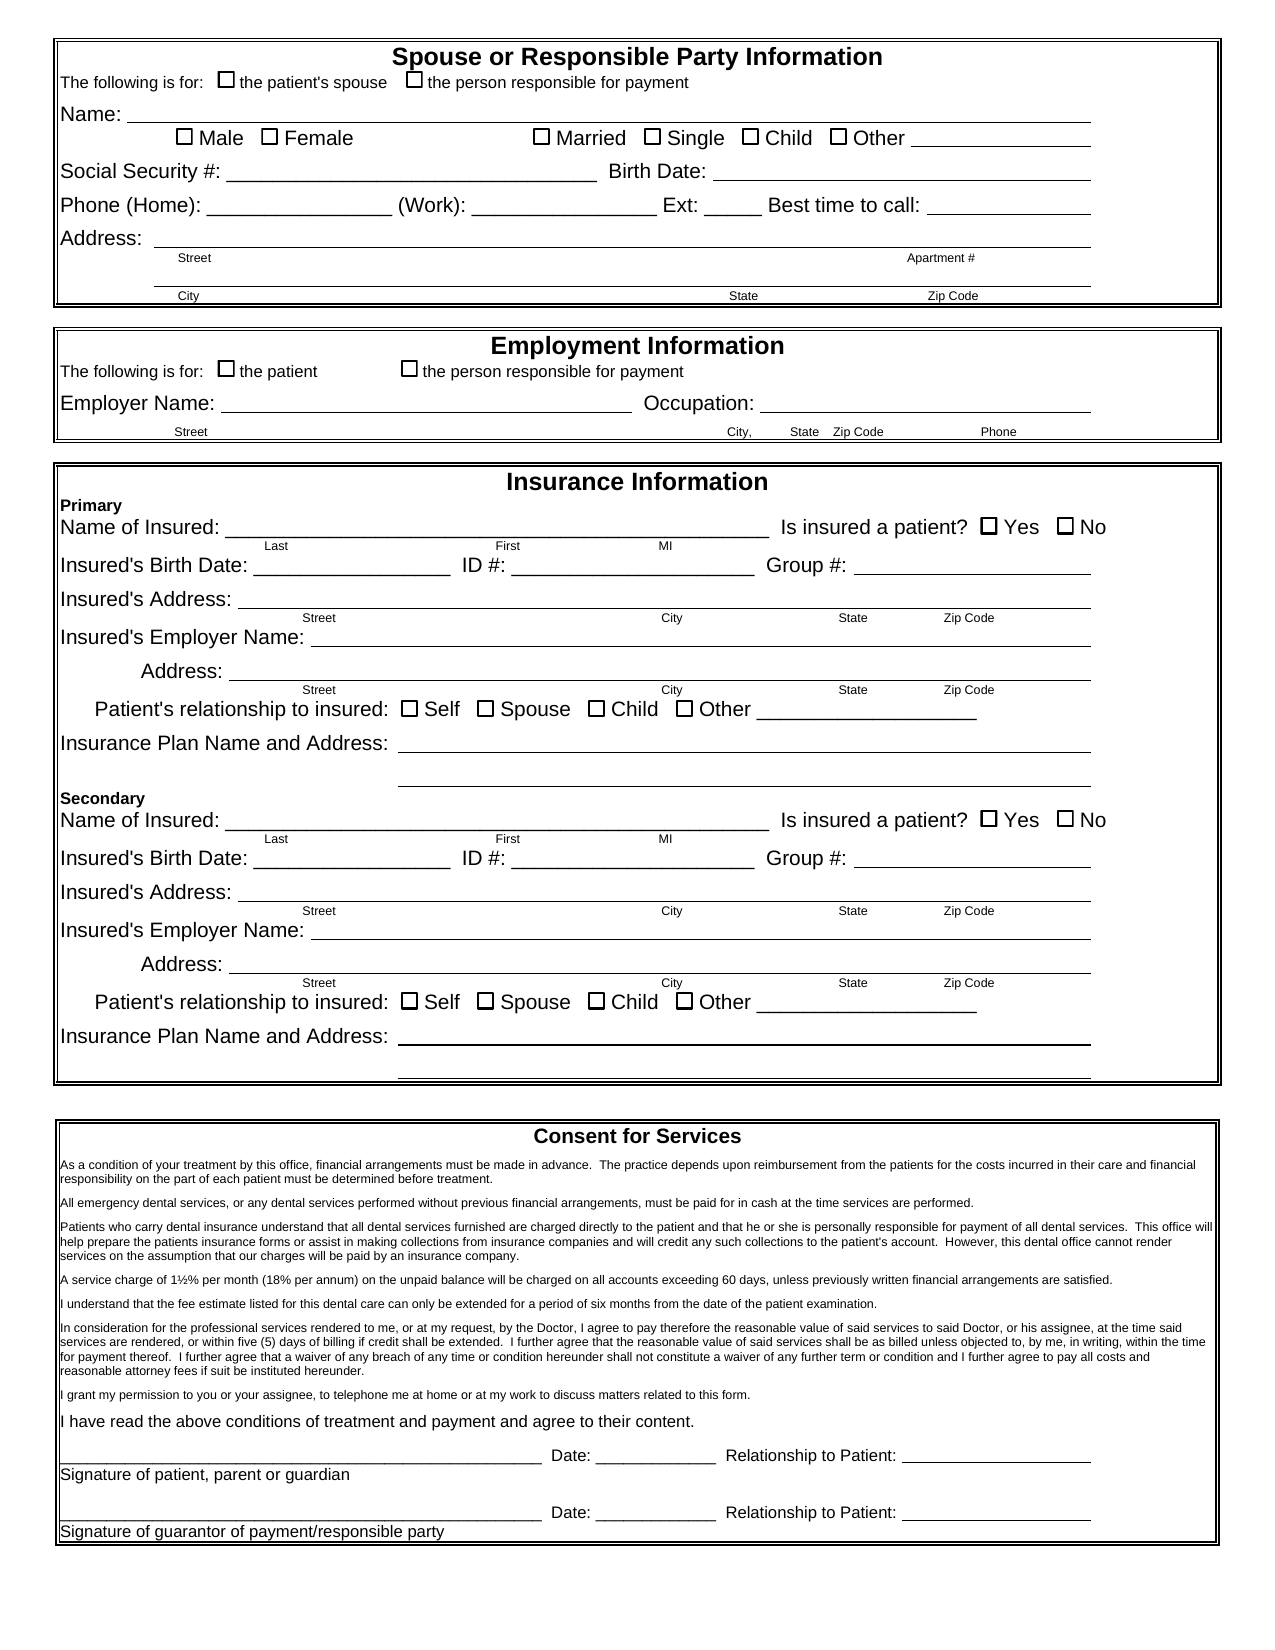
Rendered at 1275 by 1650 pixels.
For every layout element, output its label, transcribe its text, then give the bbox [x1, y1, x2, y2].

text Patients who carry dental insurance understand that all dental services furnished are charged directly to the patient and that he or she is personally responsible for payment of all dental services. This office will help prepare the patients insurance forms or assist in making collections from insurance companies and will credit any such collections to the patient's account. However, this dental office cannot render services on the assumption that our charges will be paid by an insurance company. [60, 1220, 1215, 1263]
text Insured's Employer Name: [60, 625, 1215, 649]
text Street City State Zip Code [60, 976, 1215, 990]
text Insured's Birth Date: _________________ ID #: _____________________ Group #: [60, 553, 1215, 577]
text Employer Name: Occupation: [60, 391, 1215, 414]
text All emergency dental services, or any dental services performed without previous financial arrangements, must be paid for in cash at the time services are performed. [60, 1196, 1215, 1210]
text Social Security #: ________________________________ Birth Date: [60, 159, 1215, 183]
text Insured's Birth Date: _________________ ID #: _____________________ Group #: [60, 846, 1215, 870]
text Name of Insured: _______________________________________________ Is insured a patient? Yes No [60, 808, 1215, 832]
subtitle Consent for Services [60, 1124, 1215, 1148]
text Phone (Home): ________________ (Work): ________________ Ext: _____ Best time to call: [60, 193, 1215, 217]
text Street City State Zip Code [60, 611, 1215, 625]
text Name: [60, 101, 1215, 125]
text Street Apartment # [60, 250, 1215, 264]
text Spouse or Responsible Party Information [58, 42, 1217, 71]
text Signature of patient, parent or guardian [60, 1465, 1215, 1484]
text Male Female Married Single Child Other [60, 125, 1215, 149]
text ____________________________________________________ Date: _____________ Relationship to Patient: [60, 1446, 1215, 1465]
text Insurance Plan Name and Address: [60, 1023, 1215, 1047]
text Address: [60, 226, 1215, 250]
text The following is for: the patient's spouse the person responsible for payment [60, 71, 1215, 92]
text Street City State Zip Code [60, 683, 1215, 697]
text Patient's relationship to insured: Self Spouse Child Other ___________________ [60, 990, 1215, 1014]
text City State Zip Code [58, 284, 1217, 303]
text Signature of guarantor of payment/responsible party [60, 1517, 1215, 1541]
text Insurance Plan Name and Address: [60, 731, 1215, 755]
text A service charge of 1½% per month (18% per annum) on the unpaid balance will be charged on all accounts exceeding 60 days, unless previously written financial arrangements are satisfied. [60, 1273, 1215, 1287]
text Insured's Address: [60, 879, 1215, 903]
text Address: [60, 659, 1215, 683]
text Last First MI [60, 832, 1215, 846]
text In consideration for the professional services rendered to me, or at my request, by the Doctor, I agree to pay therefore the reasonable value of said services to said Doctor, or his assignee, at the time said services are rendered, or within five (5) days of billing if credit shall be extended. I further agree that the reasonable value of said services shall be as billed unless objected to, by me, in writing, within the time for payment thereof. I further agree that a waiver of any breach of any time or condition hereunder shall not constitute a waiver of any further term or condition and I further agree to pay all costs and reasonable attorney fees if suit be instituted hereunder. [60, 1321, 1215, 1378]
text Insurance Information [58, 467, 1217, 496]
text Employment Information [58, 331, 1217, 360]
text Name of Insured: _______________________________________________ Is insured a patient? Yes No [60, 515, 1215, 539]
text The following is for: the patient the person responsible for payment [60, 360, 1215, 381]
text Street City State Zip Code [60, 903, 1215, 918]
text I have read the above conditions of treatment and payment and agree to their content. [60, 1412, 1215, 1431]
text I grant my permission to you or your assignee, to telephone me at home or at my work to discuss matters related to this form. [60, 1388, 1215, 1402]
text Insured's Address: [60, 587, 1215, 611]
text Address: [60, 952, 1215, 976]
text Insured's Employer Name: [60, 918, 1215, 942]
text Primary [60, 496, 1215, 515]
text As a condition of your treatment by this office, financial arrangements must be made in advance. The practice depends upon reimbursement from the patients for the costs incurred in their care and financial responsibility on the part of each patient must be determined before treatment. [60, 1157, 1215, 1186]
text Last First MI [60, 539, 1215, 553]
text Secondary [60, 788, 1215, 808]
text Patient's relationship to insured: Self Spouse Child Other ___________________ [60, 697, 1215, 721]
text ____________________________________________________ Date: _____________ Relationship to Patient: [60, 1503, 1215, 1517]
text I understand that the fee estimate listed for this dental care can only be extended for a period of six months from the date of the patient examination. [60, 1297, 1215, 1311]
text Street City, State Zip Code Phone [58, 419, 1217, 439]
